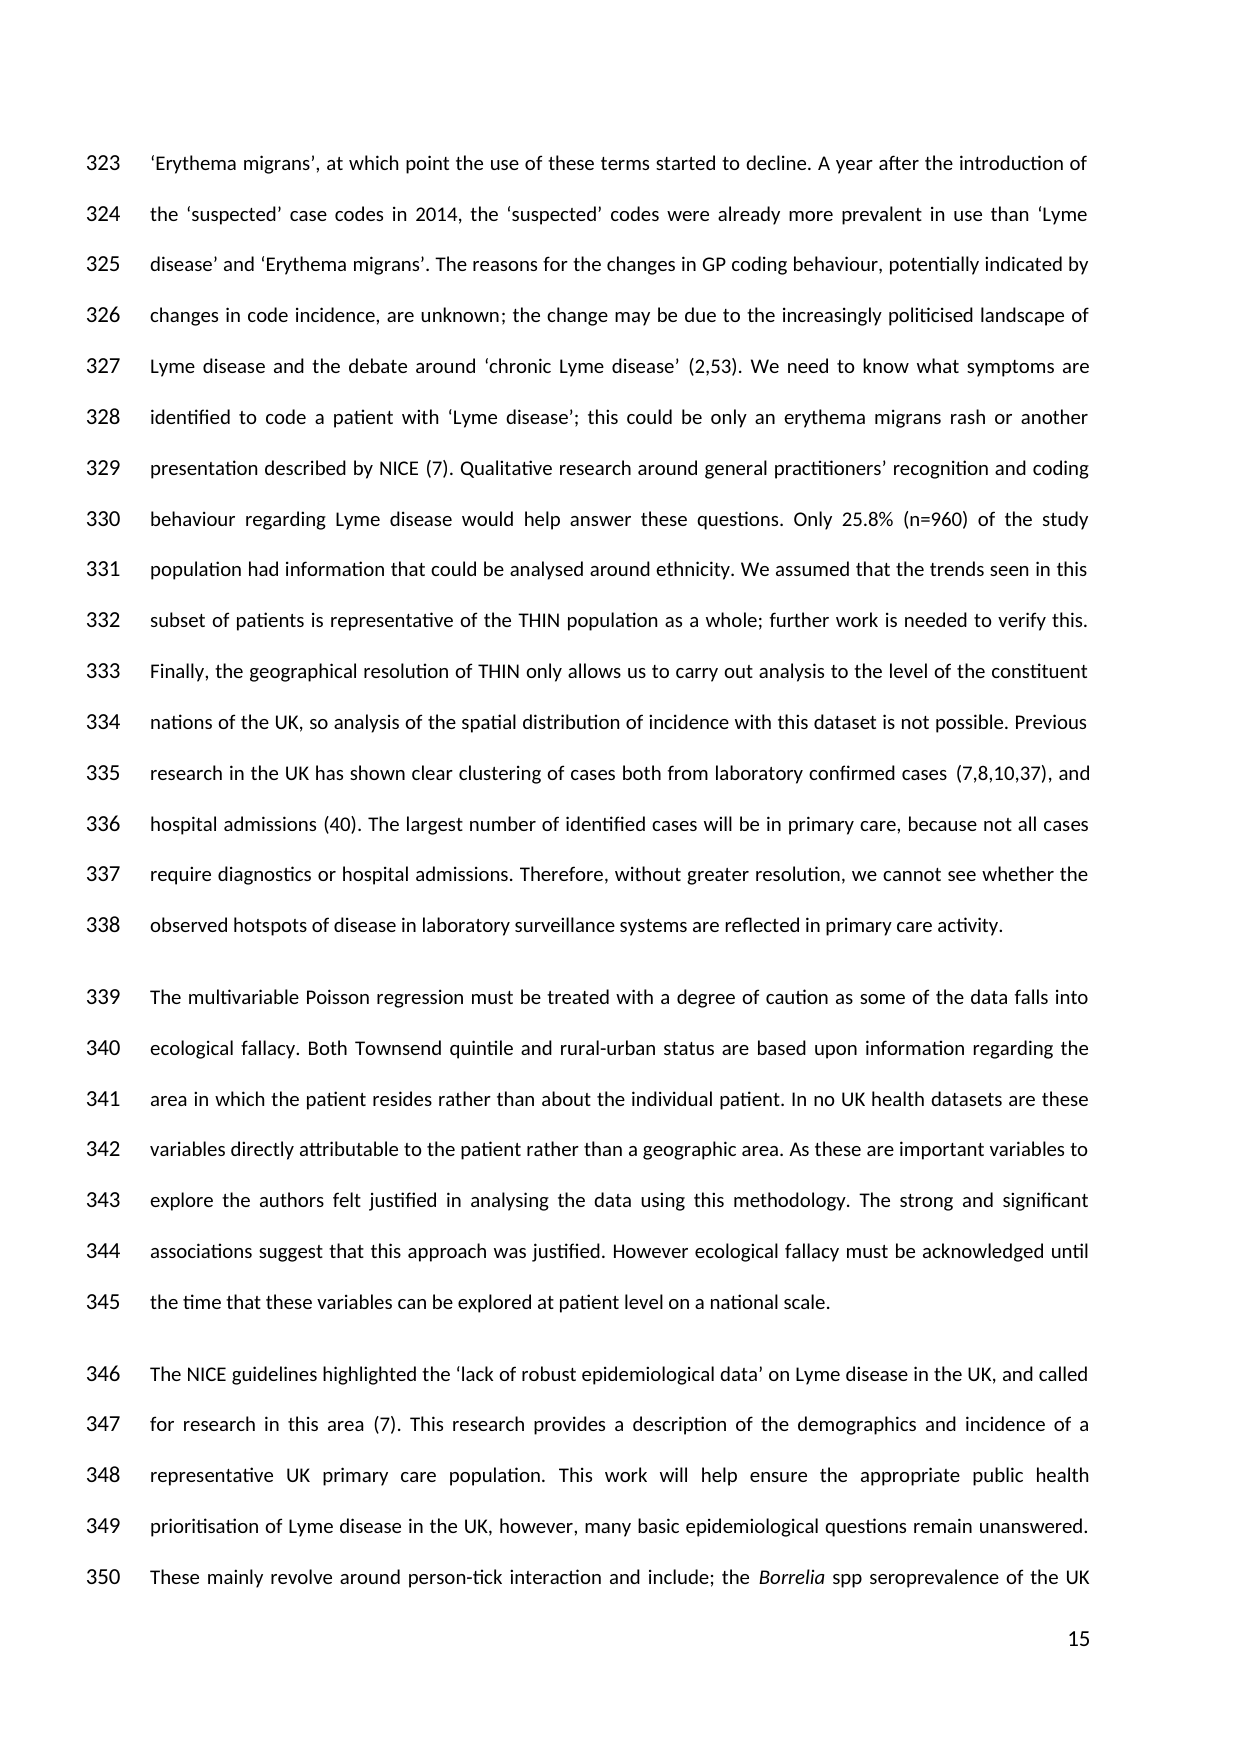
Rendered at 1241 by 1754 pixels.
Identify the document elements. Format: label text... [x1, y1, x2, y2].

text The multivariable Poisson regression must be treated with a degree of caution as some of the data falls into ecological fallacy. Both Townsend quintile and rural-urban status are based upon information regarding the area in which the patient resides rather than about the individual patient. In no UK health datasets are these variables directly attributable to the patient rather than a geographic area. As these are important variables to explore the authors felt justified in analysing the data using this methodology. The strong and significant associations suggest that this approach was justified. However ecological fallacy must be acknowledged until the time that these variables can be explored at patient level on a national scale. [150, 984, 1090, 1314]
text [150, 150, 1090, 938]
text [150, 1361, 1090, 1589]
